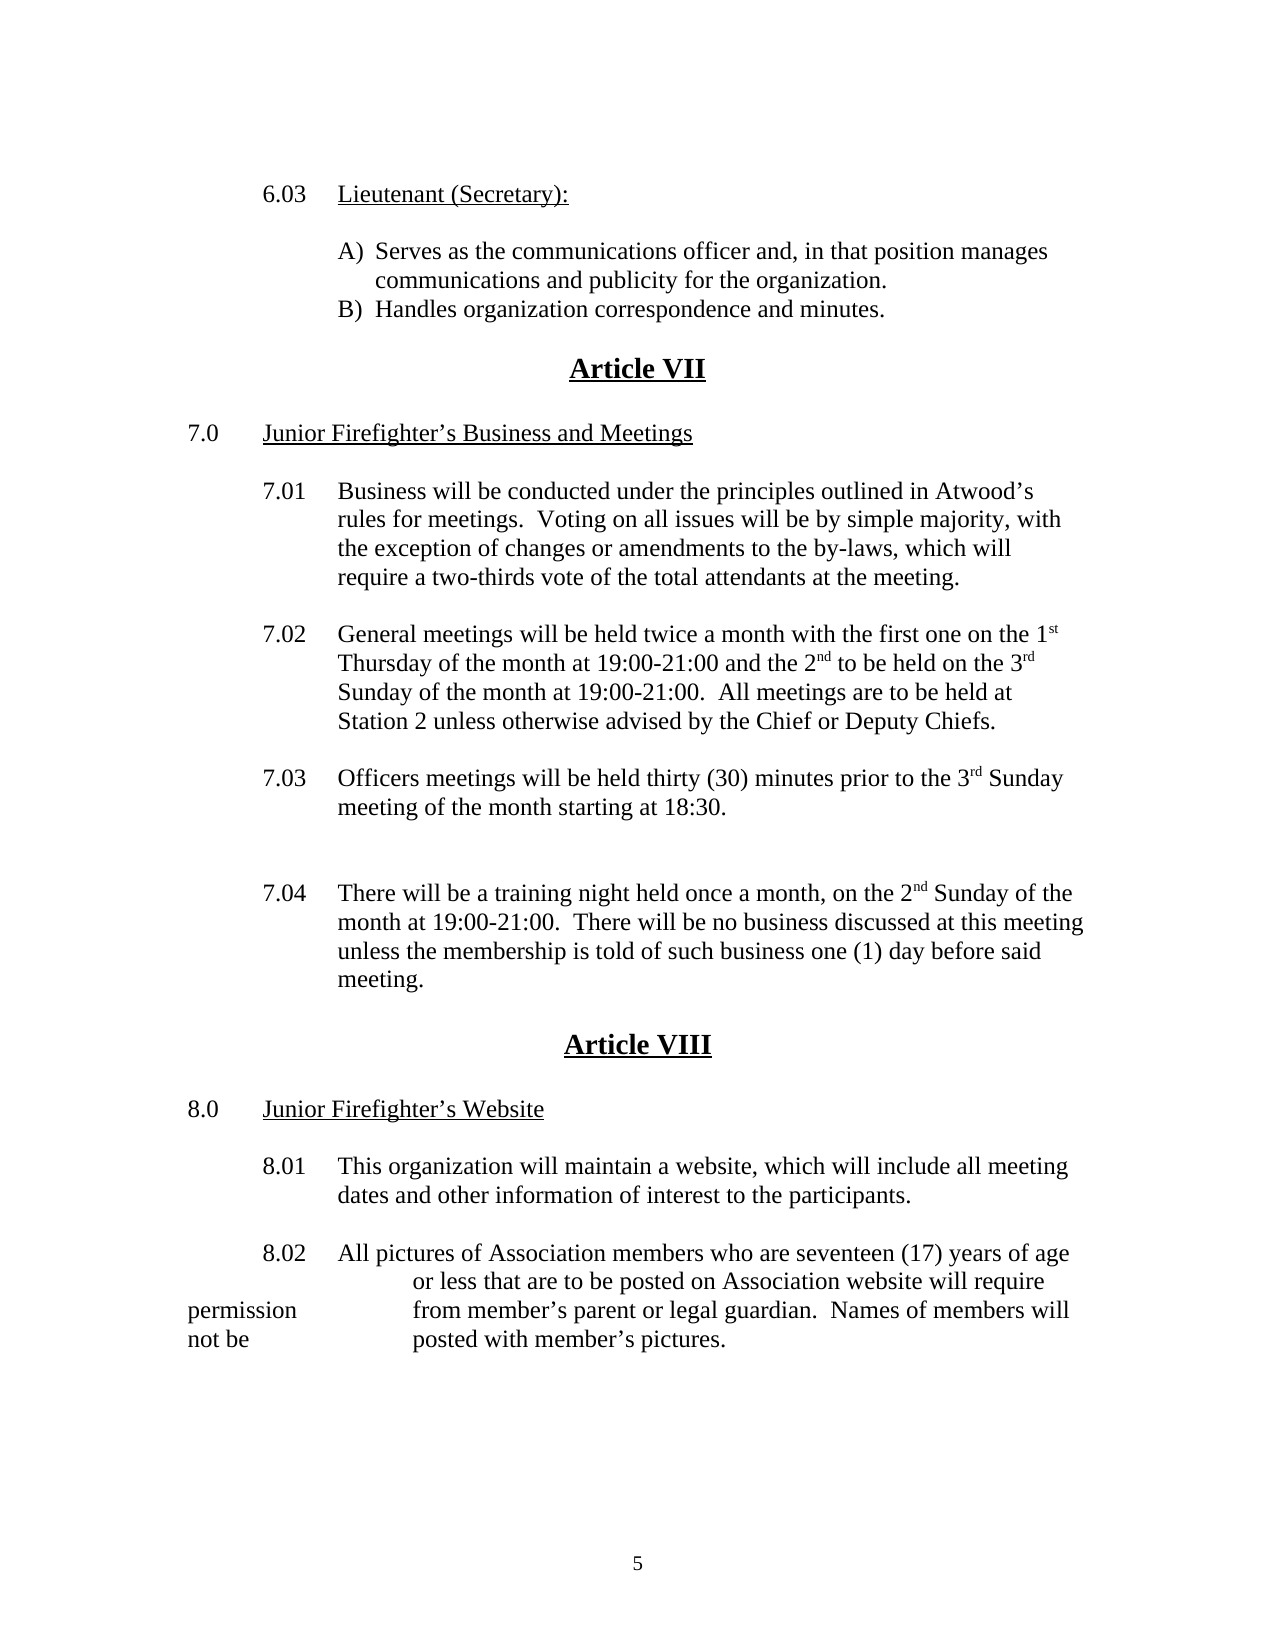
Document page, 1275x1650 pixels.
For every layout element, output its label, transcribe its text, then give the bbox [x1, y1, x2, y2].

list General meetings will be held twice a month with the first one on the 1st Thursday of the month at 19:00-21:00 and the 2nd to be held on the 3rd Sunday of the month at 19:00-21:00. All meetings are to be held at Station 2 unless otherwise advised by the Chief or Deputy Chiefs. [262, 619, 1087, 734]
text 8.02 All pictures of Association members who are seventeen (17) years of age or less that are to be posted on Association website will require permission from member’s parent or legal guardian. Names of members will not be posted with member’s pictures. [187, 1238, 1087, 1353]
list Junior Firefighter’s Business and Meetings [187, 418, 1087, 447]
text Article VII [187, 351, 1087, 385]
list Serves as the communications officer and, in that position manages communications and publicity for the organization. [337, 236, 1087, 294]
list This organization will maintain a website, which will include all meeting dates and other information of interest to the participants. [262, 1151, 1087, 1209]
list Lieutenant (Secretary): [262, 179, 1087, 207]
text Article VIII [187, 1027, 1087, 1060]
list Business will be conducted under the principles outlined in Atwood’s rules for meetings. Voting on all issues will be by simple majority, with the exception of changes or amendments to the by-laws, which will require a two-thirds vote of the total attendants at the meeting. [262, 476, 1087, 591]
list There will be a training night held once a month, on the 2nd Sunday of the month at 19:00-21:00. There will be no business discussed at this meeting unless the membership is told of such business one (1) day before said meeting. [262, 878, 1087, 993]
list Junior Firefighter’s Website [187, 1094, 1087, 1123]
list Officers meetings will be held thirty (30) minutes prior to the 3rd Sunday meeting of the month starting at 18:30. [262, 763, 1087, 821]
list Handles organization correspondence and minutes. [337, 294, 1087, 322]
